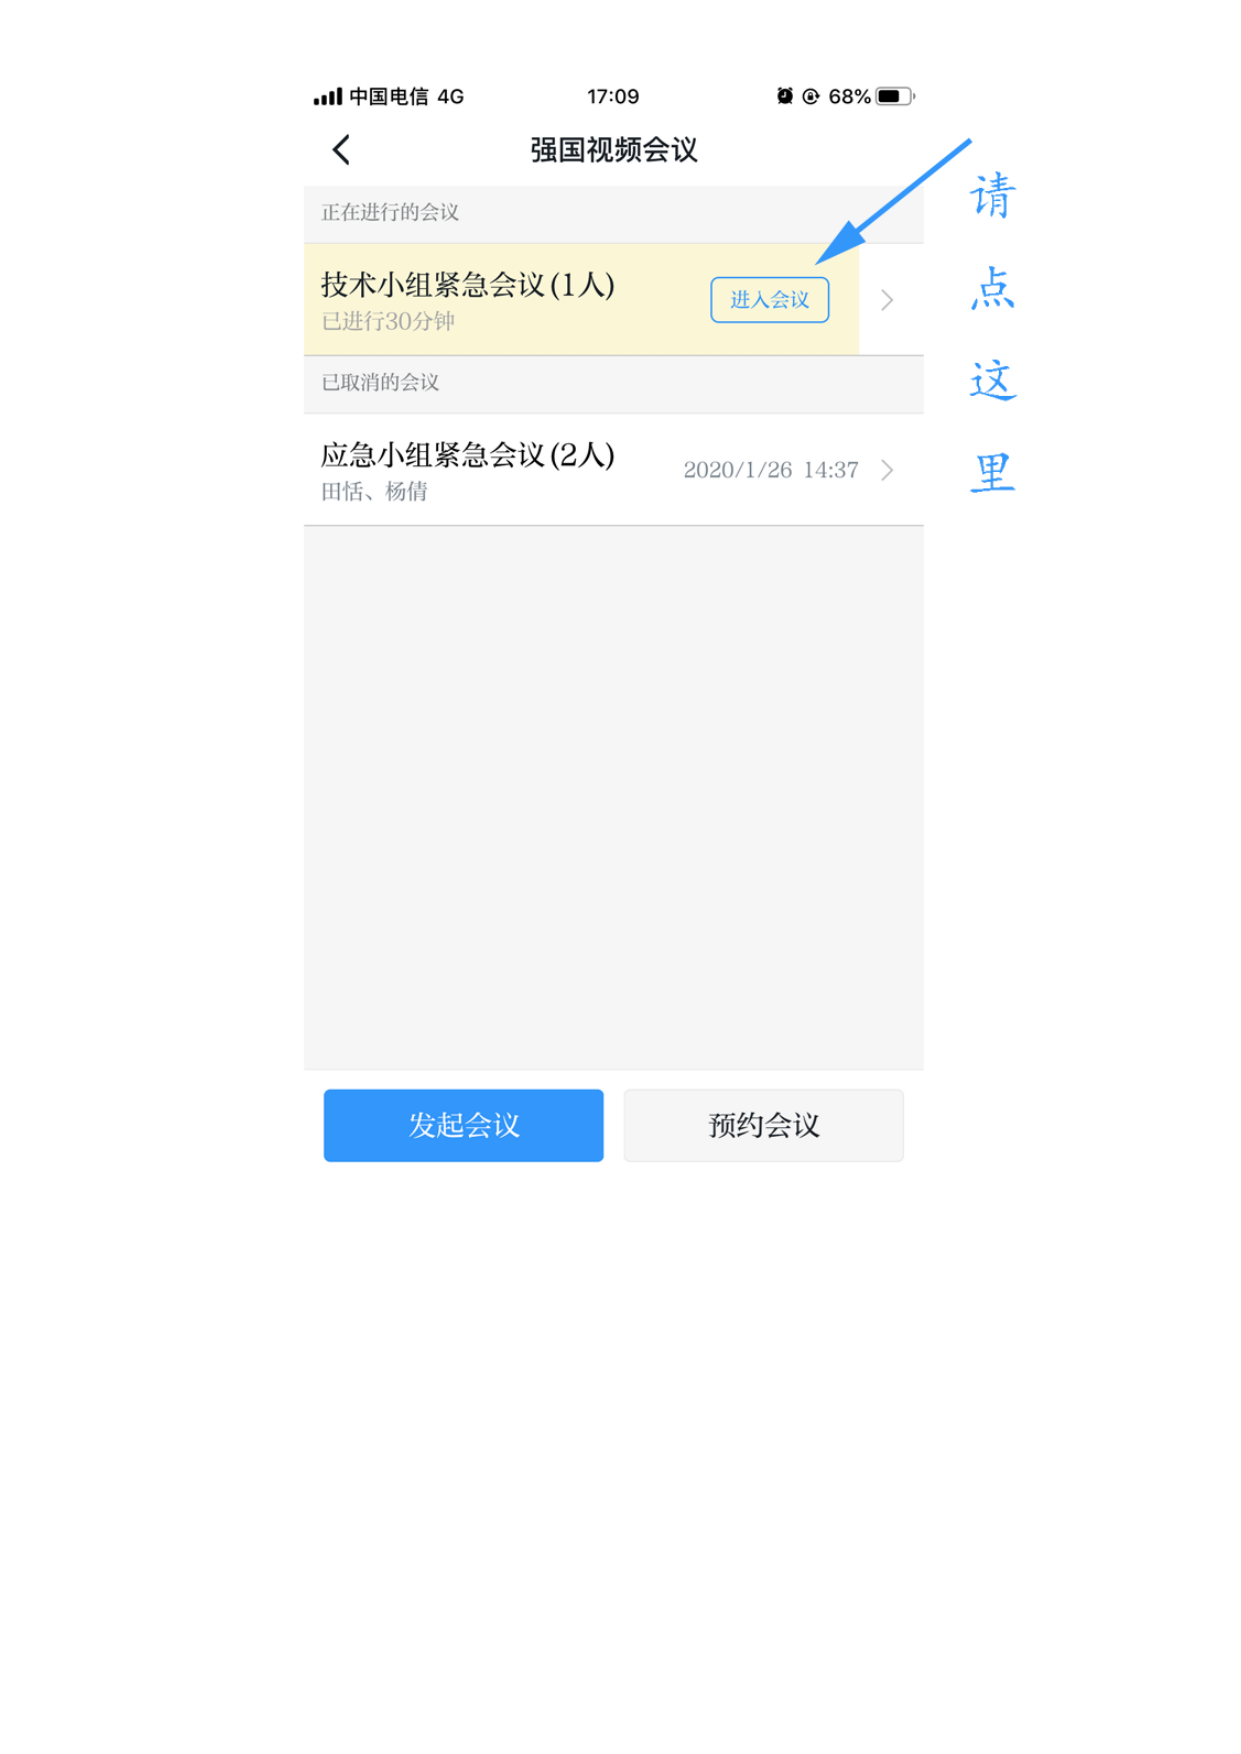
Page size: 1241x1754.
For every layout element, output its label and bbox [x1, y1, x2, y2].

picture [78, 80, 1162, 1181]
